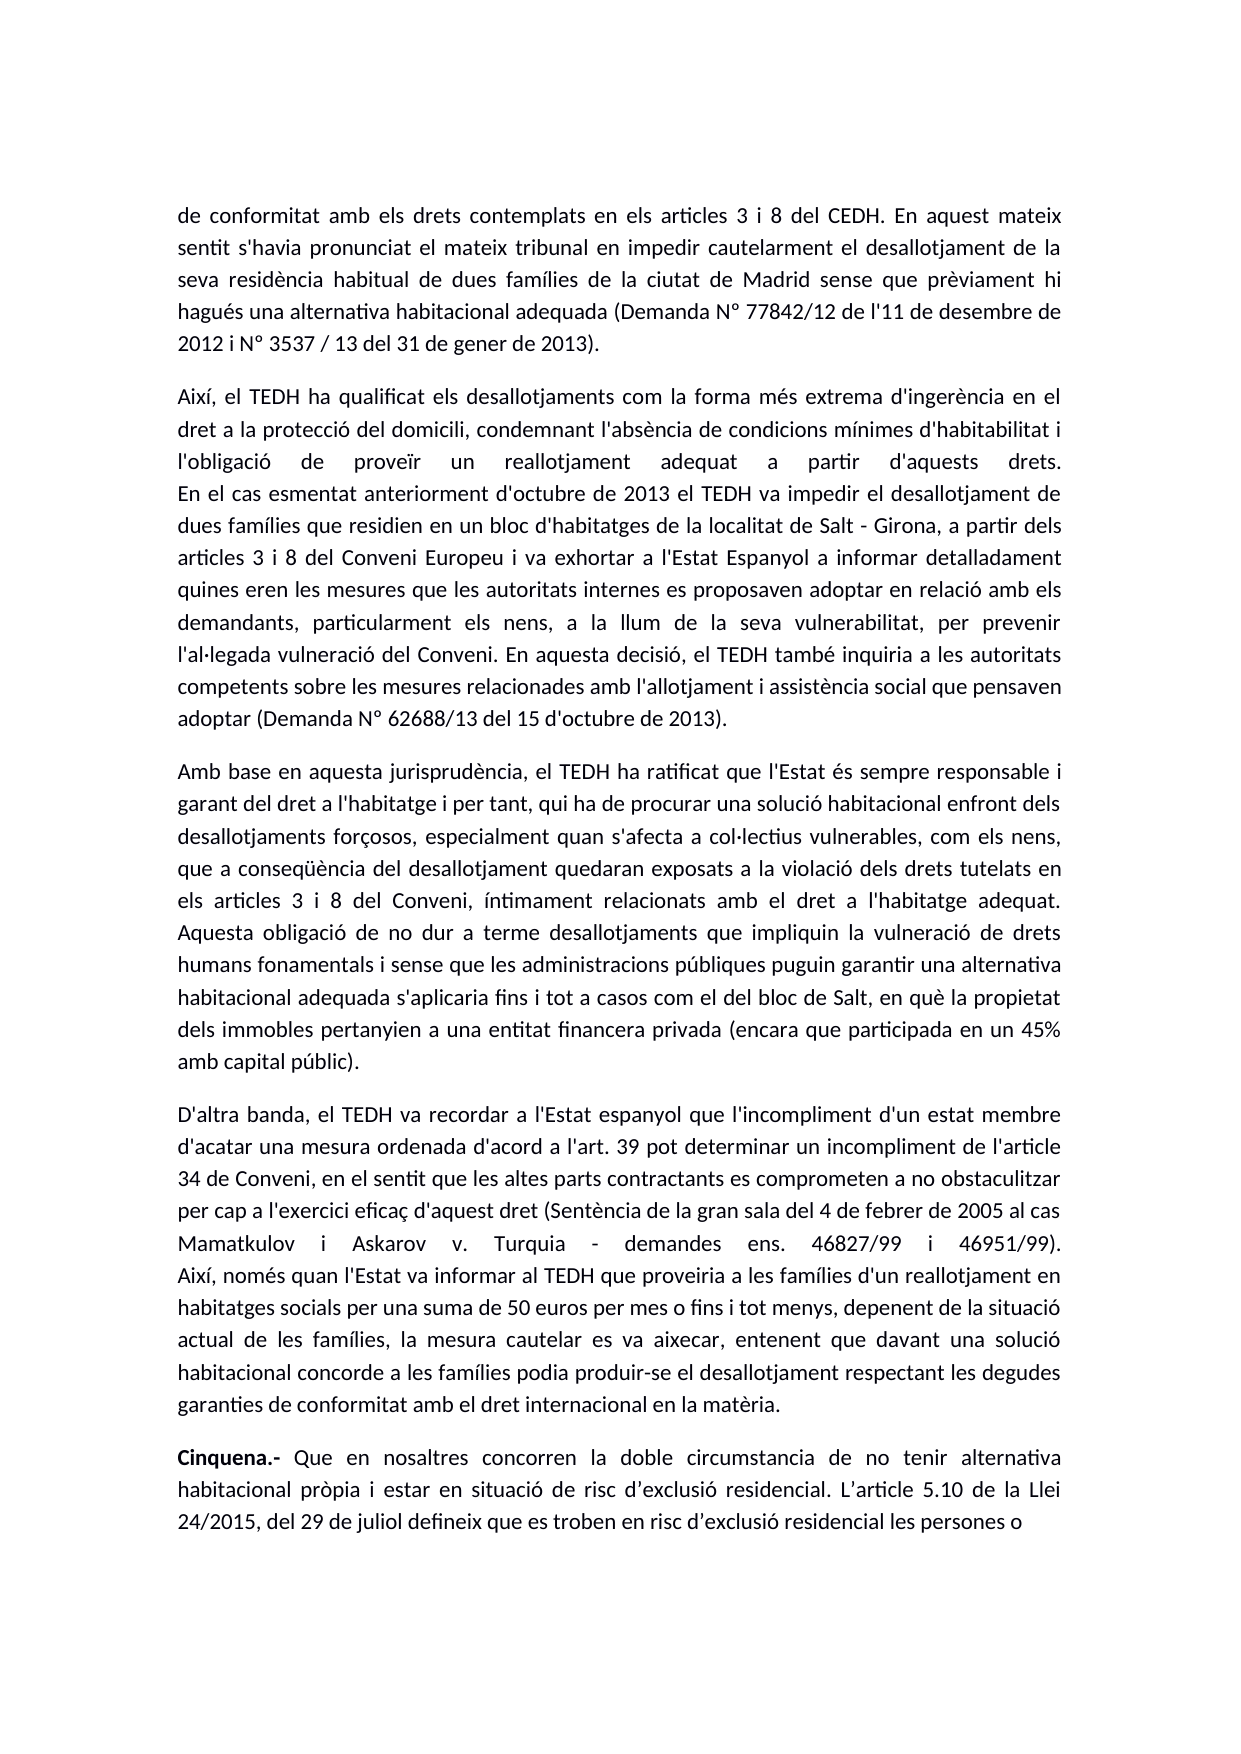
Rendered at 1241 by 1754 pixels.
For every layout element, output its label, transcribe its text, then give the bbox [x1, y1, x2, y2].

text D'altra banda, el TEDH va recordar a l'Estat espanyol que l'incompliment d'un estat membre d'acatar una mesura ordenada d'acord a l'art. 39 pot determinar un incompliment de l'article 34 de Conveni, en el sentit que les altes parts contractants es comprometen a no obstaculitzar per cap a l'exercici eficaç d'aquest dret (Sentència de la gran sala del 4 de febrer de 2005 al cas Mamatkulov i Askarov v. Turquia - demandes ens. 46827/99 i 46951/99). Així, només quan l'Estat va informar al TEDH que proveiria a les famílies d'un reallotjament en habitatges socials per una suma de 50 euros per mes o fins i tot menys, depenent de la situació actual de les famílies, la mesura cautelar es va aixecar, entenent que davant una solució habitacional concorde a les famílies podia produir-se el desallotjament respectant les degudes garanties de conformitat amb el dret internacional en la matèria. [177, 1100, 1063, 1418]
text Així, el TEDH ha qualificat els desallotjaments com la forma més extrema d'ingerència en el dret a la protecció del domicili, condemnant l'absència de condicions mínimes d'habitabilitat i l'obligació de proveïr un reallotjament adequat a partir d'aquests drets. En el cas esmentat anteriorment d'octubre de 2013 el TEDH va impedir el desallotjament de dues famílies que residien en un bloc d'habitatges de la localitat de Salt - Girona, a partir dels articles 3 i 8 del Conveni Europeu i va exhortar a l'Estat Espanyol a informar detalladament quines eren les mesures que les autoritats internes es proposaven adoptar en relació amb els demandants, particularment els nens, a la llum de la seva vulnerabilitat, per prevenir l'al·legada vulneració del Conveni. En aquesta decisió, el TEDH també inquiria a les autoritats competents sobre les mesures relacionades amb l'allotjament i assistència social que pensaven adoptar (Demanda Nº 62688/13 del 15 d'octubre de 2013). [177, 382, 1063, 732]
text Cinquena.- Que en nosaltres concorren la doble circumstancia de no tenir alternativa habitacional pròpia i estar en situació de risc d’exclusió residencial. L’article 5.10 de la Llei 24/2015, del 29 de juliol defineix que es troben en risc d’exclusió residencial les persones o [177, 1443, 1063, 1535]
text de conformitat amb els drets contemplats en els articles 3 i 8 del CEDH. En aquest mateix sentit s'havia pronunciat el mateix tribunal en impedir cautelarment el desallotjament de la seva residència habitual de dues famílies de la ciutat de Madrid sense que prèviament hi hagués una alternativa habitacional adequada (Demanda Nº 77842/12 de l'11 de desembre de 2012 i Nº 3537 / 13 del 31 de gener de 2013). [177, 201, 1063, 357]
text Amb base en aquesta jurisprudència, el TEDH ha ratificat que l'Estat és sempre responsable i garant del dret a l'habitatge i per tant, qui ha de procurar una solució habitacional enfront dels desallotjaments forçosos, especialment quan s'afecta a col·lectius vulnerables, com els nens, que a conseqüència del desallotjament quedaran exposats a la violació dels drets tutelats en els articles 3 i 8 del Conveni, íntimament relacionats amb el dret a l'habitatge adequat. Aquesta obligació de no dur a terme desallotjaments que impliquin la vulneració de drets humans fonamentals i sense que les administracions públiques puguin garantir una alternativa habitacional adequada s'aplicaria fins i tot a casos com el del bloc de Salt, en què la propietat dels immobles pertanyien a una entitat financera privada (encara que participada en un 45% amb capital públic). [177, 757, 1063, 1075]
